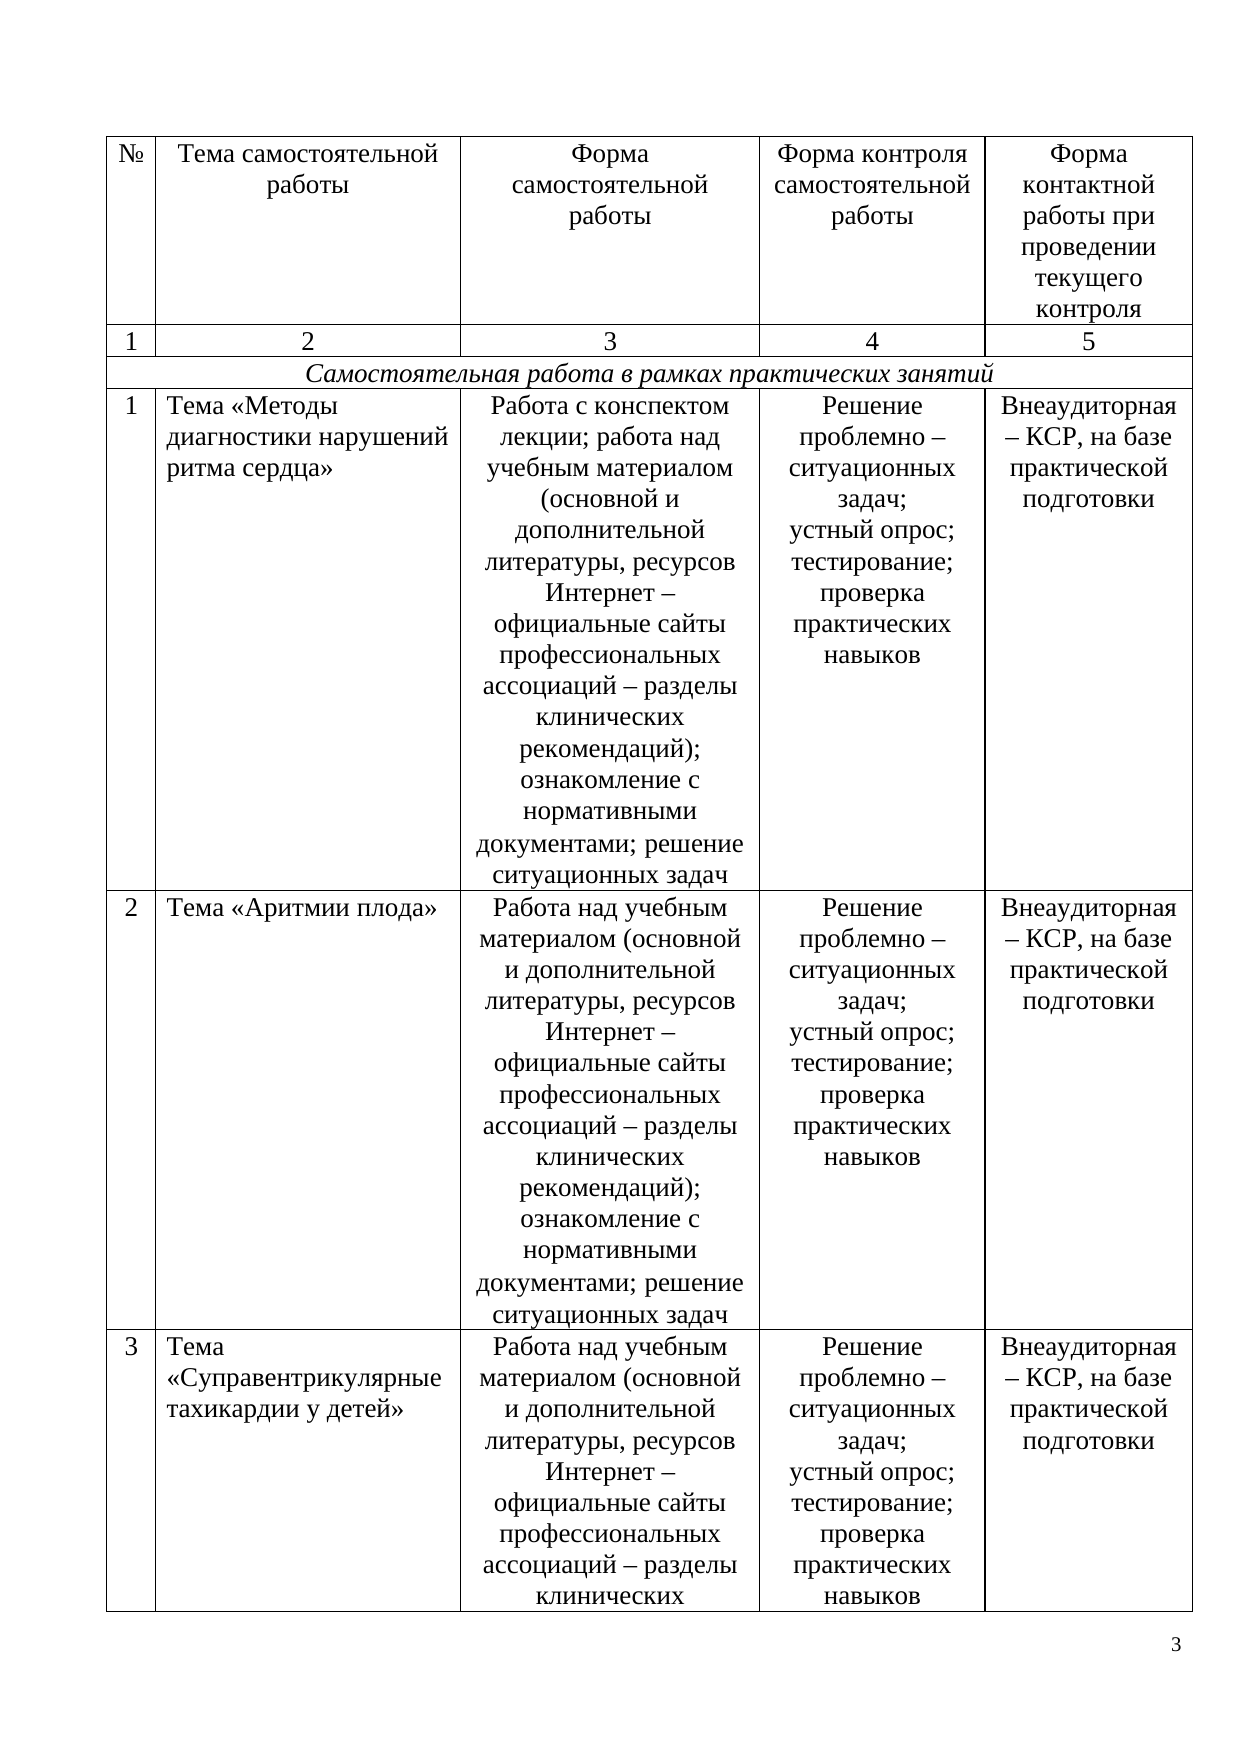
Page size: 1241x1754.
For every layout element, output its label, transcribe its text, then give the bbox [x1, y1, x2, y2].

table_cell Решение проблемно – ситуационных задач; устный опрос; тестирование; проверка практических навыков [760, 891, 984, 1329]
table_cell Работа с конспектом лекции; работа над учебным материалом (основной и дополнительной литературы, ресурсов Интернет – официальные сайты профессиональных ассоциаций – разделы клинических рекомендаций); ознакомление с нормативными документами; решение ситуационных задач [461, 389, 759, 890]
table_cell Внеаудиторная – КСР, на базе практической подготовки [986, 891, 1192, 1329]
table_header Тема самостоятельной работы [156, 137, 460, 324]
table_cell Самостоятельная работа в рамках практических занятий [107, 357, 1192, 388]
table_cell 5 [986, 325, 1192, 356]
table_header № [107, 137, 155, 324]
table_cell Тема «Аритмии плода» [156, 891, 460, 1329]
table_cell Решение проблемно – ситуационных задач; устный опрос; тестирование; проверка практических навыков [760, 389, 984, 890]
table_cell Тема «Методы диагностики нарушений ритма сердца» [156, 389, 460, 890]
table_header Форма самостоятельной работы [461, 137, 759, 324]
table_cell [760, 1330, 984, 1611]
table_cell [461, 1330, 759, 1611]
table_cell 2 [107, 891, 155, 1329]
table_cell 4 [760, 325, 984, 356]
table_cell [986, 1330, 1192, 1611]
table_cell 3 [107, 1330, 155, 1611]
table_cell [156, 1330, 460, 1611]
table_cell 1 [107, 389, 155, 890]
table_cell 1 [107, 325, 155, 356]
table_cell Внеаудиторная – КСР, на базе практической подготовки [986, 389, 1192, 890]
table_header Форма контактной работы при проведении текущего контроля [986, 137, 1192, 324]
table_cell 3 [461, 325, 759, 356]
table_header Форма контроля самостоятельной работы [760, 137, 984, 324]
table_cell 2 [156, 325, 460, 356]
